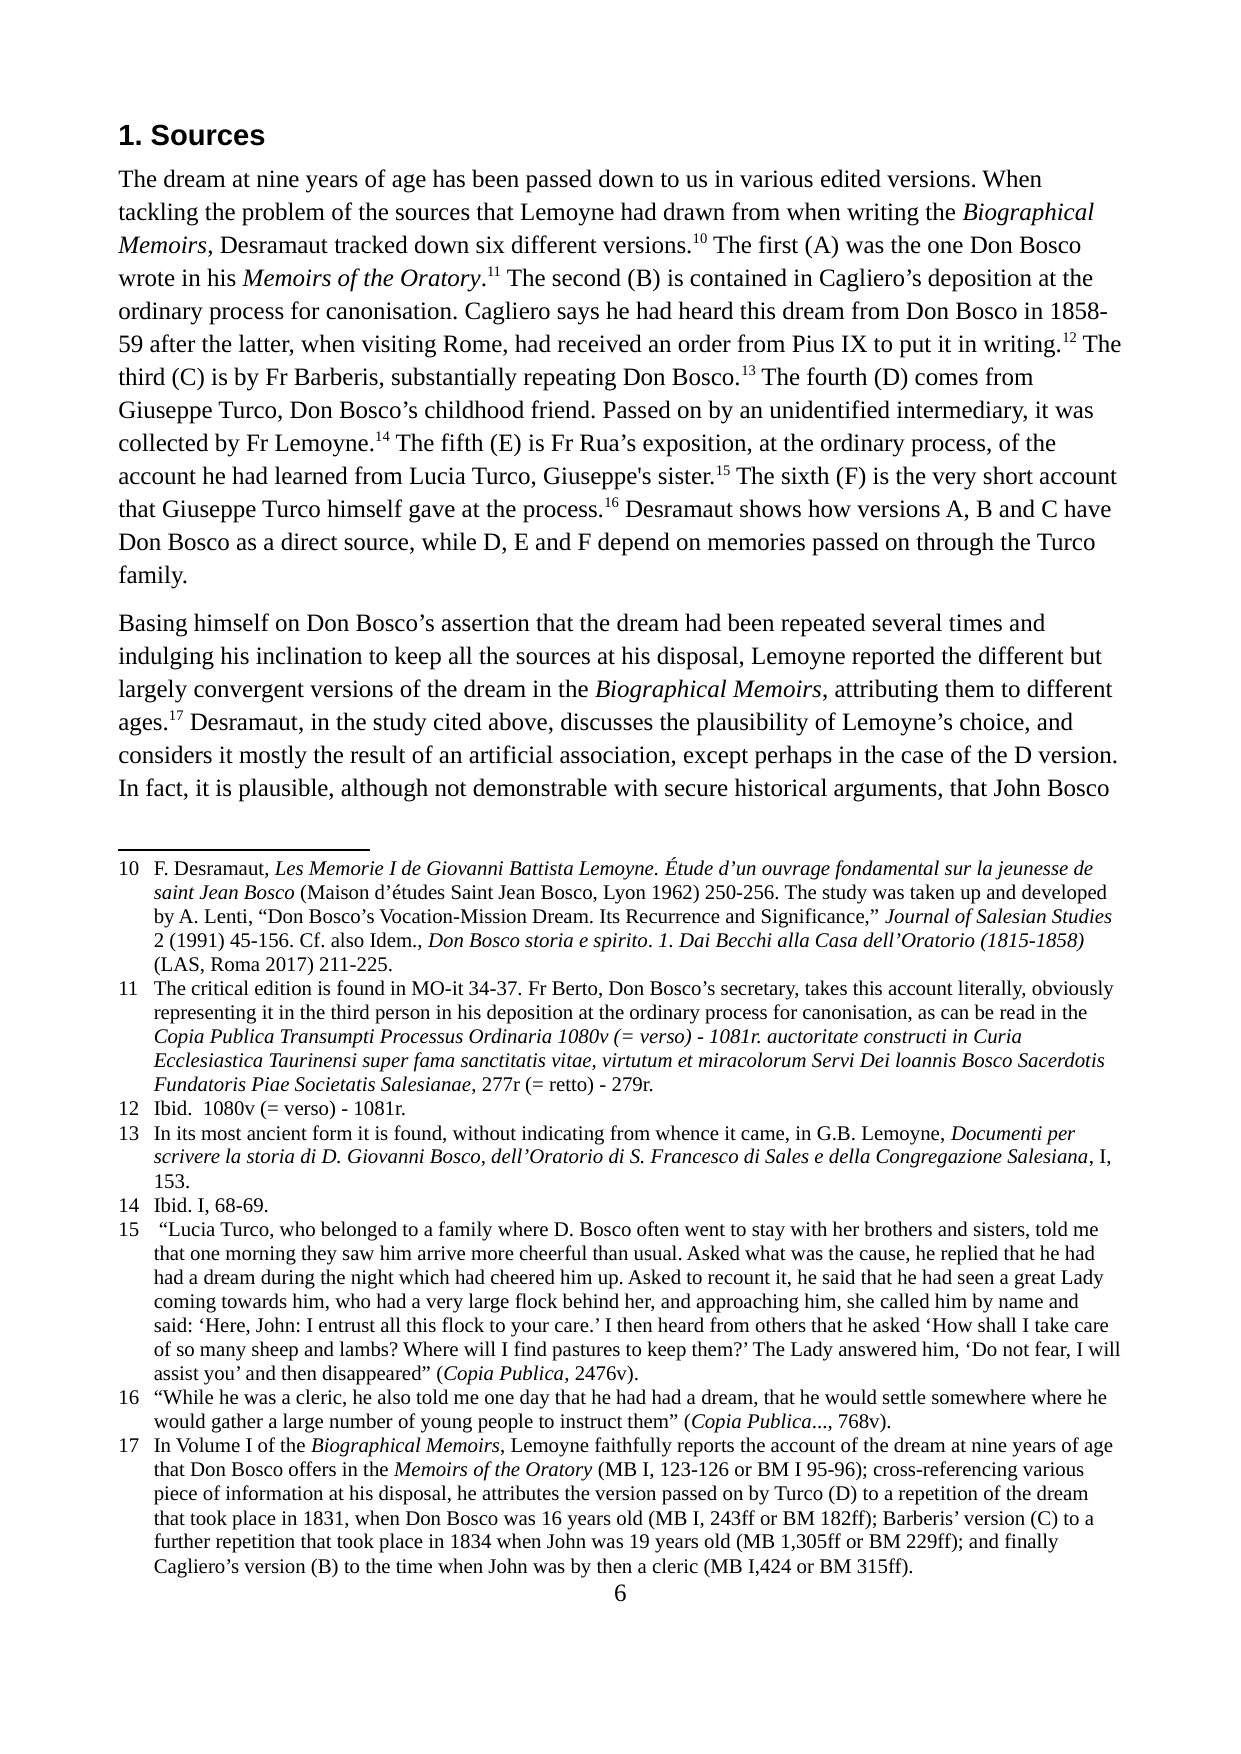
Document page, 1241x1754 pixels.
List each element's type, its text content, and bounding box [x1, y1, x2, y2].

text The dream at nine years of age has been passed down to us in various edited versions. When tackling the problem of the sources that Lemoyne had drawn from when writing the Biographical Memoirs, Desramaut tracked down six different versions. The first (A) was the one Don Bosco wrote in his Memoirs of the Oratory. The second (B) is contained in Cagliero’s deposition at the ordinary process for canonisation. Cagliero says he had heard this dream from Don Bosco in 1858-59 after the latter, when visiting Rome, had received an order from Pius IX to put it in writing. The third (C) is by Fr Barberis, substantially repeating Don Bosco. The fourth (D) comes from Giuseppe Turco, Don Bosco’s childhood friend. Passed on by an unidentified intermediary, it was collected by Fr Lemoyne. The fifth (E) is Fr Rua’s exposition, at the ordinary process, of the account he had learned from Lucia Turco, Giuseppe's sister. The sixth (F) is the very short account that Giuseppe Turco himself gave at the process. Desramaut shows how versions A, B and C have Don Bosco as a direct source, while D, E and F depend on memories passed on through the Turco family. [118, 164, 1122, 589]
subtitle 1. Sources [118, 118, 1122, 152]
text Basing himself on Don Bosco’s assertion that the dream had been repeated several times and indulging his inclination to keep all the sources at his disposal, Lemoyne reported the different but largely convergent versions of the dream in the Biographical Memoirs, attributing them to different ages. Desramaut, in the study cited above, discusses the plausibility of Lemoyne’s choice, and considers it mostly the result of an artificial association, except perhaps in the case of the D version. In fact, it is plausible, although not demonstrable with secure historical arguments, that John Bosco told his friend Giuseppe Turco about the dream following one of the occasions on which it had recurred. [118, 608, 1122, 802]
